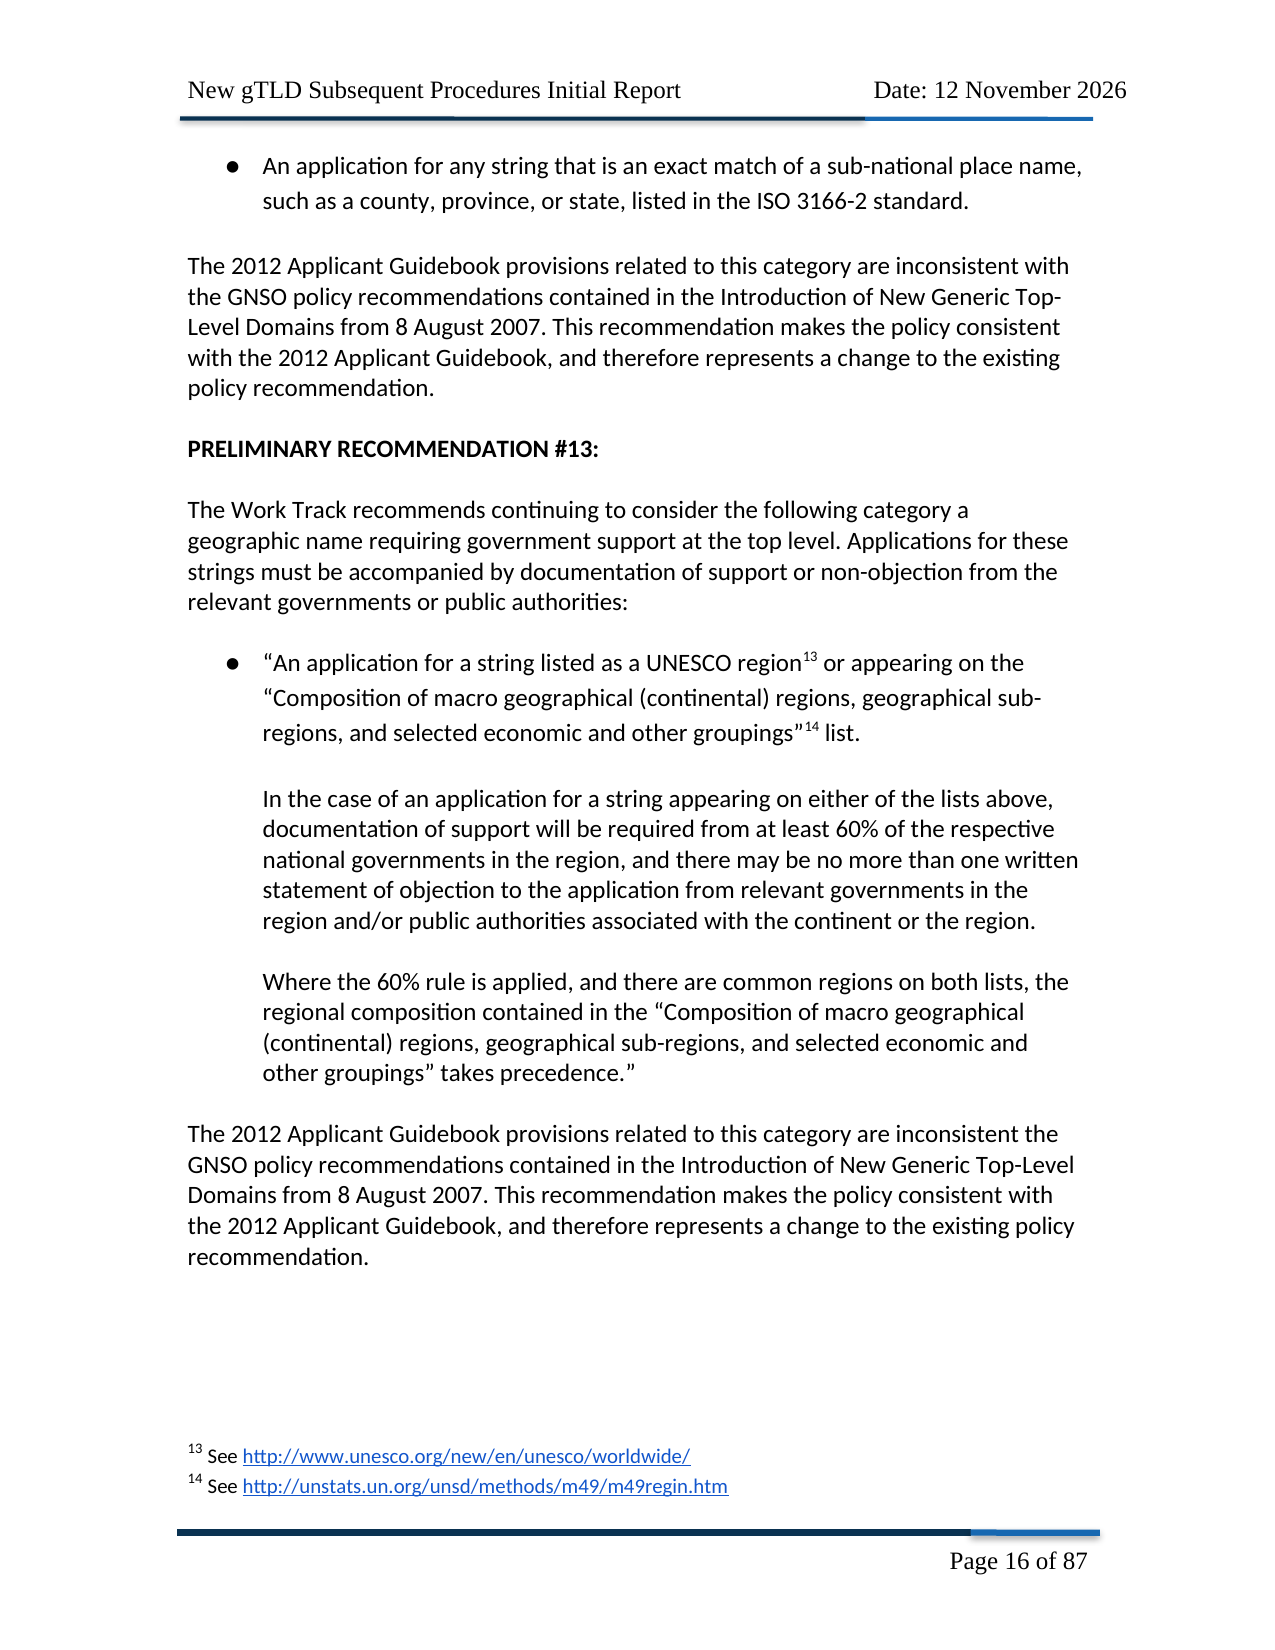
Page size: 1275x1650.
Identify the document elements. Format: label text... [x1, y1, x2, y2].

list “An application for a string listed as a UNESCO region or appearing on the “Composition of macro geographical (continental) regions, geographical sub-regions, and selected economic and other groupings” list. [225, 647, 1087, 748]
text PRELIMINARY RECOMMENDATION #13: [187, 434, 1087, 464]
text In the case of an application for a string appearing on either of the lists above, documentation of support will be required from at least 60% of the respective national governments in the region, and there may be no more than one written statement of objection to the application from relevant governments in the region and/or public authorities associated with the continent or the region. [262, 752, 1087, 935]
text The 2012 Applicant Guidebook provisions related to this category are inconsistent the GNSO policy recommendations contained in the Introduction of New Generic Top-Level Domains from 8 August 2007. This recommendation makes the policy consistent with the 2012 Applicant Guidebook, and therefore represents a change to the existing policy recommendation. [187, 1118, 1087, 1271]
list An application for any string that is an exact match of a sub-national place name, such as a county, province, or state, listed in the ISO 3166-2 standard. [225, 150, 1087, 216]
text Where the 60% rule is applied, and there are common regions on both lists, the regional composition contained in the “Composition of macro geographical (continental) regions, geographical sub-regions, and selected economic and other groupings” takes precedence.” [262, 935, 1087, 1088]
